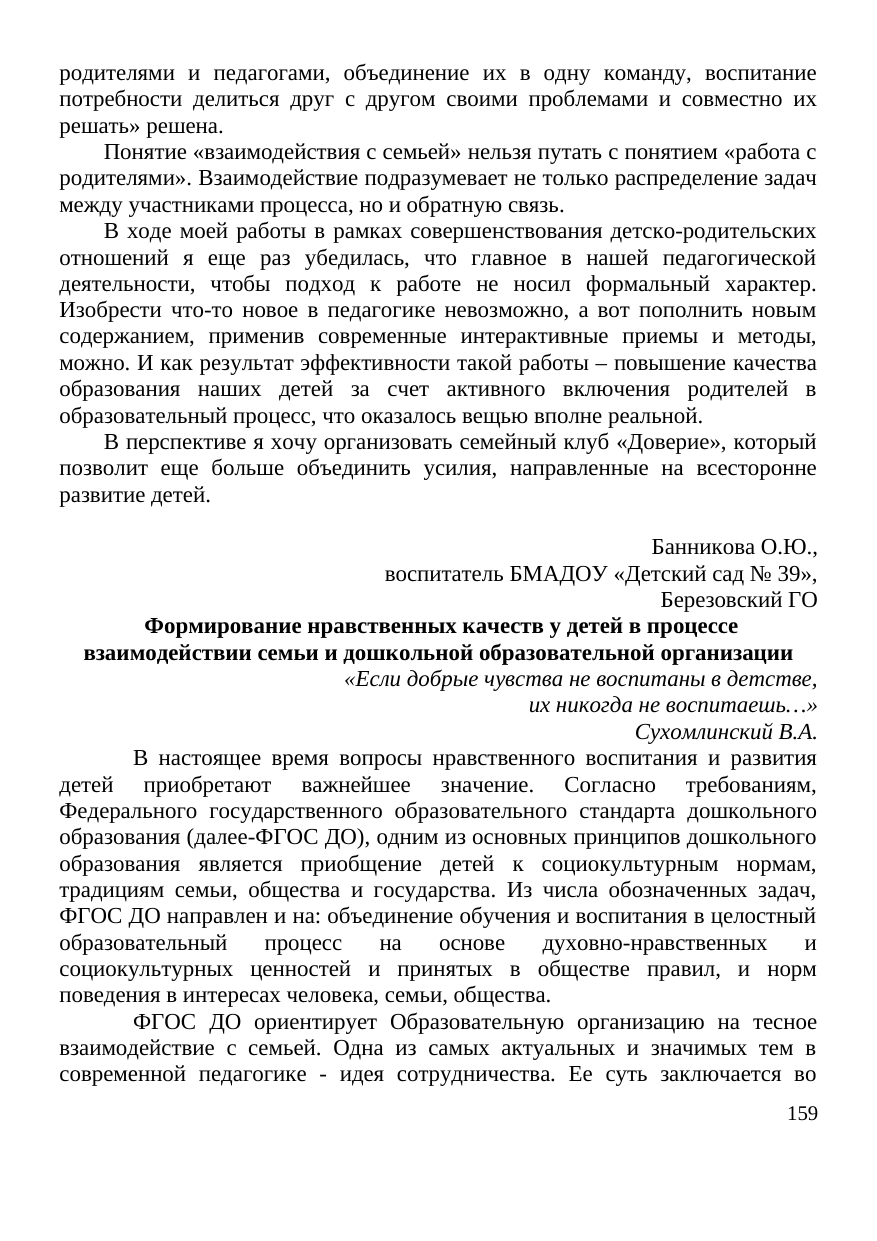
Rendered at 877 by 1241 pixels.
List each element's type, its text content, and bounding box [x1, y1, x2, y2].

text В настоящее время вопросы нравственного воспитания и развития детей приобретают важнейшее значение. Согласно требованиям, Федерального государственного образовательного стандарта дошкольного образования (далее-ФГОС ДО), одним из основных принципов дошкольного образования является приобщение детей к социокультурным нормам, традициям семьи, общества и государства. Из числа обозначенных задач, ФГОС ДО направлен и на: объединение обучения и воспитания в целостный образовательный процесс на основе духовно-нравственных и социокультурных ценностей и принятых в обществе правил, и норм поведения в интересах человека, семьи, общества. [59, 744, 818, 1008]
text Понятие «взаимодействия с семьей» нельзя путать с понятием «работа с родителями». Взаимодействие подразумевает не только распределение задач между участниками процесса, но и обратную связь. [59, 138, 818, 217]
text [59, 1008, 818, 1087]
text Банникова О.Ю., [59, 533, 818, 560]
text Сухомлинский В.А. [59, 718, 818, 744]
text «Если добрые чувства не воспитаны в детстве, [59, 665, 818, 692]
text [59, 59, 818, 138]
text В ходе моей работы в рамках совершенствования детско-родительских отношений я еще раз убедилась, что главное в нашей педагогической деятельности, чтобы подход к работе не носил формальный характер. Изобрести что-то новое в педагогике невозможно, а вот пополнить новым содержанием, применив современные интерактивные приемы и методы, можно. И как результат эффективности такой работы – повышение качества образования наших детей за счет активного включения родителей в образовательный процесс, что оказалось вещью вполне реальной. [59, 217, 818, 428]
text В перспективе я хочу организовать семейный клуб «Доверие», который позволит еще больше объединить усилия, направленные на всесторонне развитие детей. [59, 428, 818, 507]
text их никогда не воспитаешь…» [59, 692, 818, 718]
text Березовский ГО [59, 586, 818, 612]
text Формирование нравственных качеств у детей в процессе взаимодействии семьи и дошкольной образовательной организации [59, 612, 818, 665]
text воспитатель БМАДОУ «Детский сад № 39», [59, 560, 818, 586]
